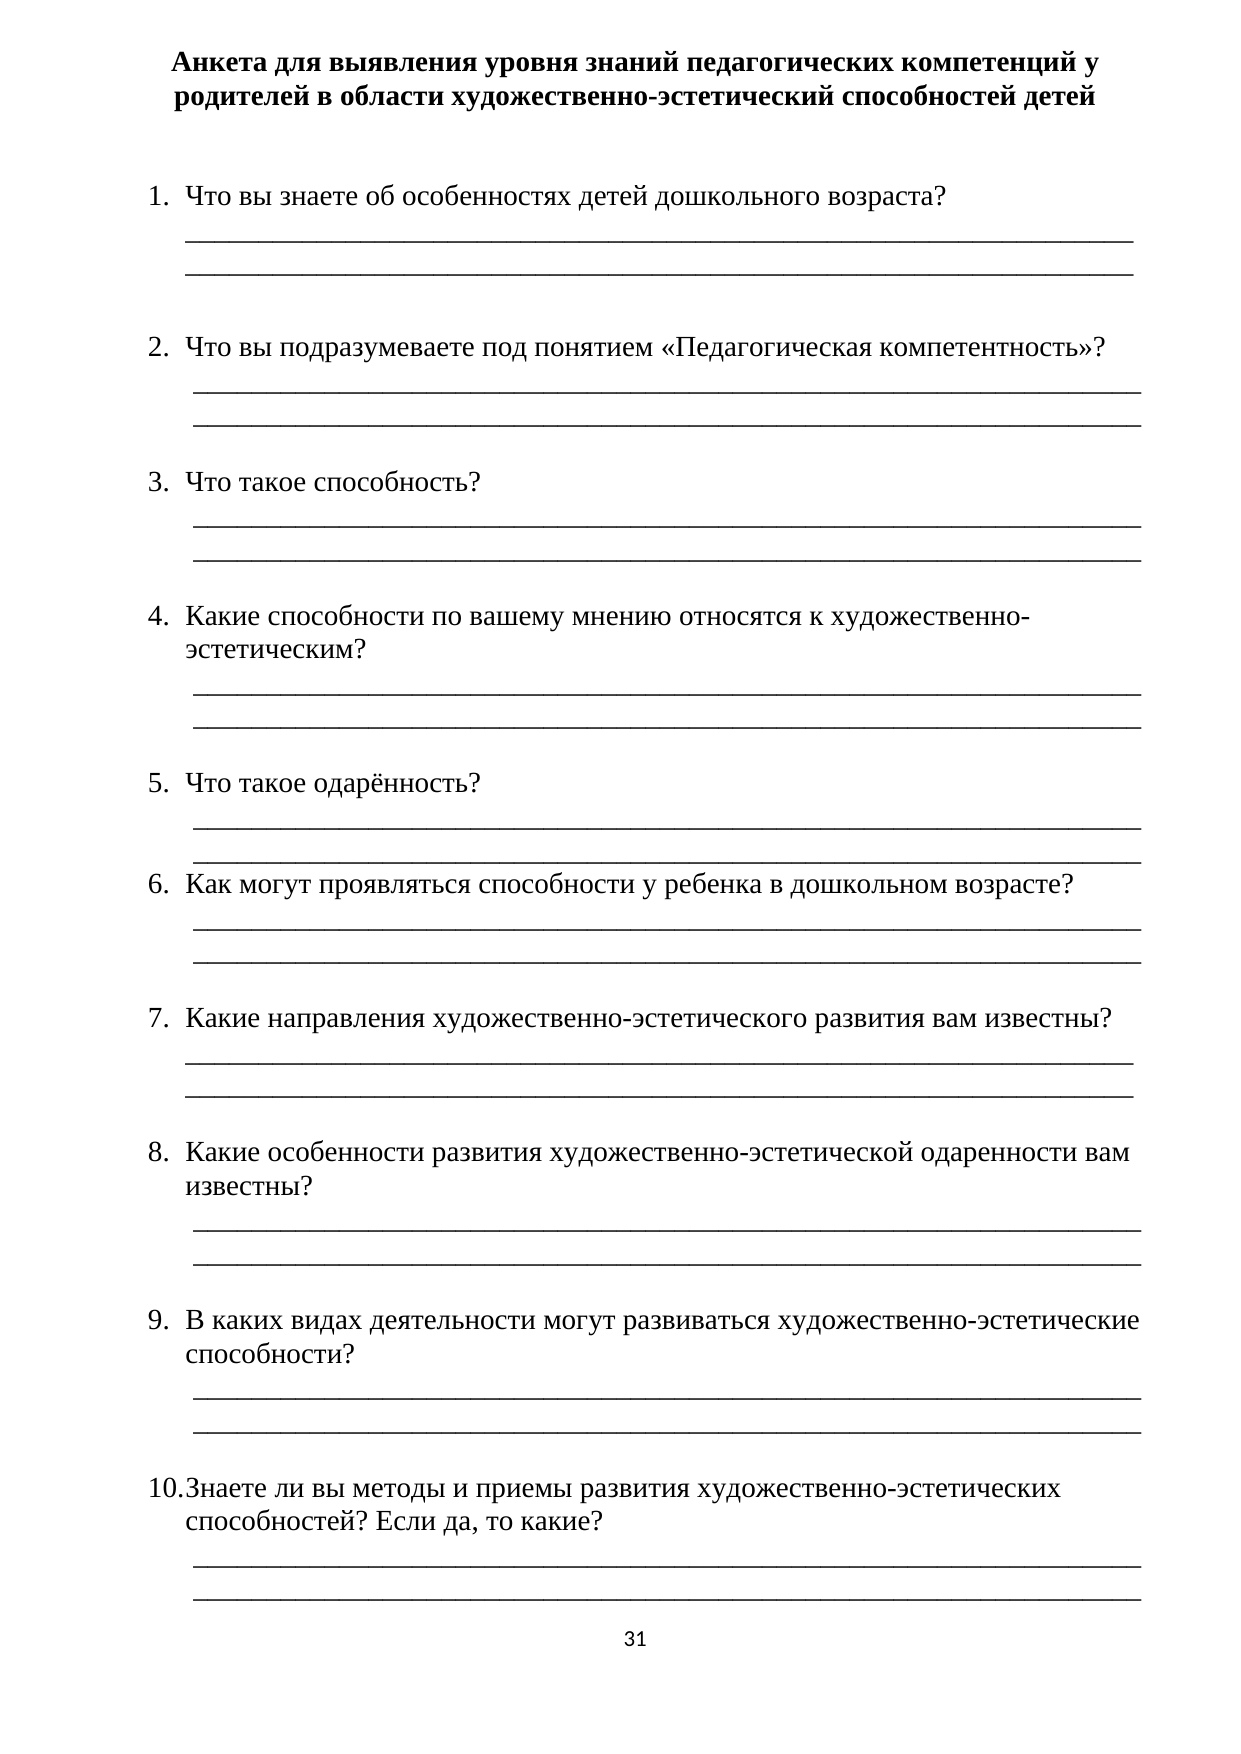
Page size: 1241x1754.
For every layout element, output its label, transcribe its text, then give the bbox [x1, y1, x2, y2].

text __________________________________________________________________________________________________________________________________ [193, 900, 1152, 967]
text _________________________________________________________________ [185, 1067, 1152, 1101]
text _________________________________________________________________ [193, 1571, 1152, 1604]
text __________________________________________________________________________________________________________________________________ [193, 1202, 1152, 1269]
list Какие способности по вашему мнению относятся к художественно-эстетическим? [148, 598, 1152, 665]
list Что такое одарённость? [148, 766, 1152, 799]
text Анкета для выявления уровня знаний педагогических компетенций у родителей в области художественно-эстетический способностей детей [118, 44, 1152, 111]
text __________________________________________________________________________________________________________________________________ [193, 497, 1152, 564]
text __________________________________________________________________________________________________________________________________ [193, 799, 1152, 866]
text _________________________________________________________________ [193, 1537, 1152, 1571]
text __________________________________________________________________________________________________________________________________ [193, 665, 1152, 732]
text __________________________________________________________________________________________________________________________________ [193, 363, 1152, 430]
list Какие особенности развития художественно-эстетической одаренности вам известны? [148, 1134, 1152, 1202]
text _________________________________________________________________ [185, 1034, 1152, 1067]
list Как могут проявляться способности у ребенка в дошкольном возрасте? [148, 866, 1152, 900]
list Что такое способность? [148, 464, 1152, 497]
text _________________________________________________________________ [185, 246, 1152, 279]
list Что вы подразумеваете под понятием «Педагогическая компетентность»? [148, 329, 1152, 363]
text __________________________________________________________________________________________________________________________________ [193, 1369, 1152, 1436]
text _________________________________________________________________ [185, 212, 1152, 246]
list Знаете ли вы методы и приемы развития художественно-эстетических способностей? Если да, то какие? [148, 1470, 1152, 1537]
list Какие направления художественно-эстетического развития вам известны? [148, 1000, 1152, 1034]
list Что вы знаете об особенностях детей дошкольного возраста? [148, 178, 1152, 212]
list В каких видах деятельности могут развиваться художественно-эстетические способности? [148, 1302, 1152, 1369]
